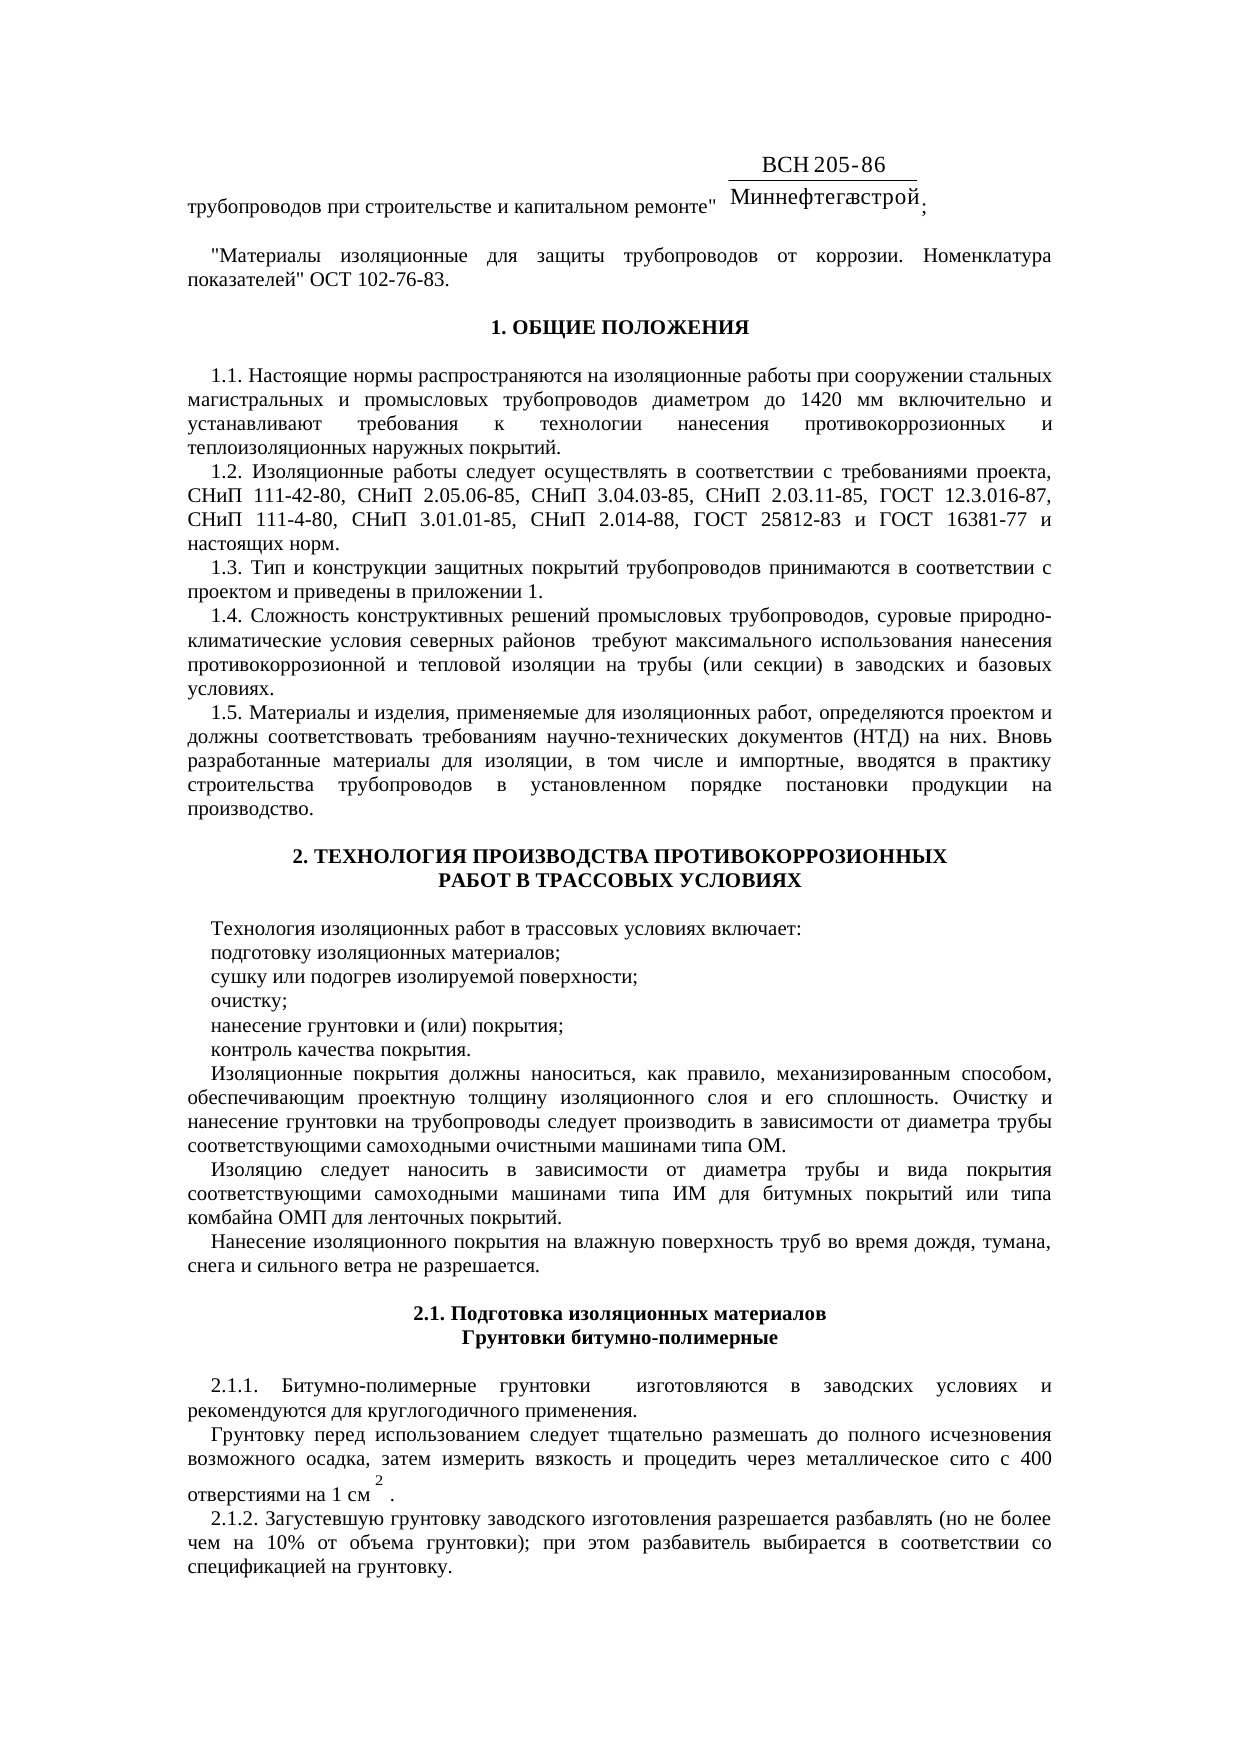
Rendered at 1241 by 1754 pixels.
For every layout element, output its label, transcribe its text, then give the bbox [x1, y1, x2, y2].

text 2.1.2. Загустевшую грунтовку заводского изготовления разрешается разбавлять (но не более чем на 10% от объема грунтовки); при этом разбавитель выбирается в соответствии со спецификацией на грунтовку. [187, 1505, 1053, 1578]
subtitle Грунтовки битумно-полимерные [187, 1325, 1053, 1349]
text Изоляцию следует наносить в зависимости от диаметра трубы и вида покрытия соответствующими самоходными машинами типа ИМ для битумных покрытий или типа комбайна ОМП для ленточных покрытий. [187, 1157, 1053, 1229]
text Грунтовку перед использованием следует тщательно размешать до полного исчезновения возможного осадка, затем измерить вязкость и процедить через металлическое сито с 400 отверстиями на 1 см. [187, 1421, 1053, 1505]
text 2.1.1. Битумно-полимерные грунтовки изготовляются в заводских условиях и рекомендуются для круглогодичного применения. [187, 1373, 1053, 1421]
subtitle 2. ТЕХНОЛОГИЯ ПРОИЗВОДСТВА ПРОТИВОКОРРОЗИОННЫХ [187, 844, 1053, 868]
text Технология изоляционных работ в трассовых условиях включает: [187, 916, 1053, 940]
text Нанесение изоляционного покрытия на влажную поверхность труб во время дождя, тумана, снега и сильного ветра не разрешается. [187, 1229, 1053, 1277]
text очистку; [187, 988, 1053, 1012]
text 1.1. Настоящие нормы распространяются на изоляционные работы при сооружении стальных магистральных и промысловых трубопроводов диаметром до 1420 мм включительно и устанавливают требования к технологии нанесения противокоррозионных и теплоизоляционных наружных покрытий. [187, 363, 1053, 459]
subtitle 2.1. Подготовка изоляционных материалов [187, 1301, 1053, 1325]
text 1.3. Тип и конструкции защитных покрытий трубопроводов принимаются в соответствии с проектом и приведены в приложении 1. [187, 555, 1053, 603]
text подготовку изоляционных материалов; [187, 940, 1053, 964]
text нанесение грунтовки и (или) покрытия; [187, 1012, 1053, 1036]
subtitle РАБОТ В ТРАССОВЫХ УСЛОВИЯХ [187, 868, 1053, 892]
text 1.2. Изоляционные работы следует осуществлять в соответствии с требованиями проекта, СНиП 111-42-80, СНиП 2.05.06-85, СНиП 3.04.03-85, СНиП 2.03.11-85, ГОСТ 12.3.016-87, СНиП 111-4-80, СНиП 3.01.01-85, СНиП 2.014-88, ГОСТ 25812-83 и ГОСТ 16381-77 и настоящих норм. [187, 459, 1053, 555]
text 1.5. Материалы и изделия, применяемые для изоляционных работ, определяются проектом и должны соответствовать требованиям научно-технических документов (НТД) на них. Вновь разработанные материалы для изоляции, в том числе и импортные, вводятся в практику строительства трубопроводов в установленном порядке постановки продукции на производство. [187, 699, 1053, 820]
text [187, 150, 1053, 218]
subtitle 1. ОБЩИЕ ПОЛОЖЕНИЯ [187, 314, 1053, 339]
text Изоляционные покрытия должны наноситься, как правило, механизированным способом, обеспечивающим проектную толщину изоляционного слоя и его сплошность. Очистку и нанесение грунтовки на трубопроводы следует производить в зависимости от диаметра трубы соответствующими самоходными очистными машинами типа ОМ. [187, 1061, 1053, 1157]
text сушку или подогрев изолируемой поверхности; [187, 964, 1053, 988]
text "Материалы изоляционные для защиты трубопроводов от коррозии. Номенклатура показателей" ОСТ 102-76-83. [187, 242, 1053, 291]
text контроль качества покрытия. [187, 1036, 1053, 1061]
text 1.4. Сложность конструктивных решений промысловых трубопроводов, суровые природно-климатические условия северных районов требуют максимального использования нанесения противокоррозионной и тепловой изоляции на трубы (или секции) в заводских и базовых условиях. [187, 603, 1053, 699]
